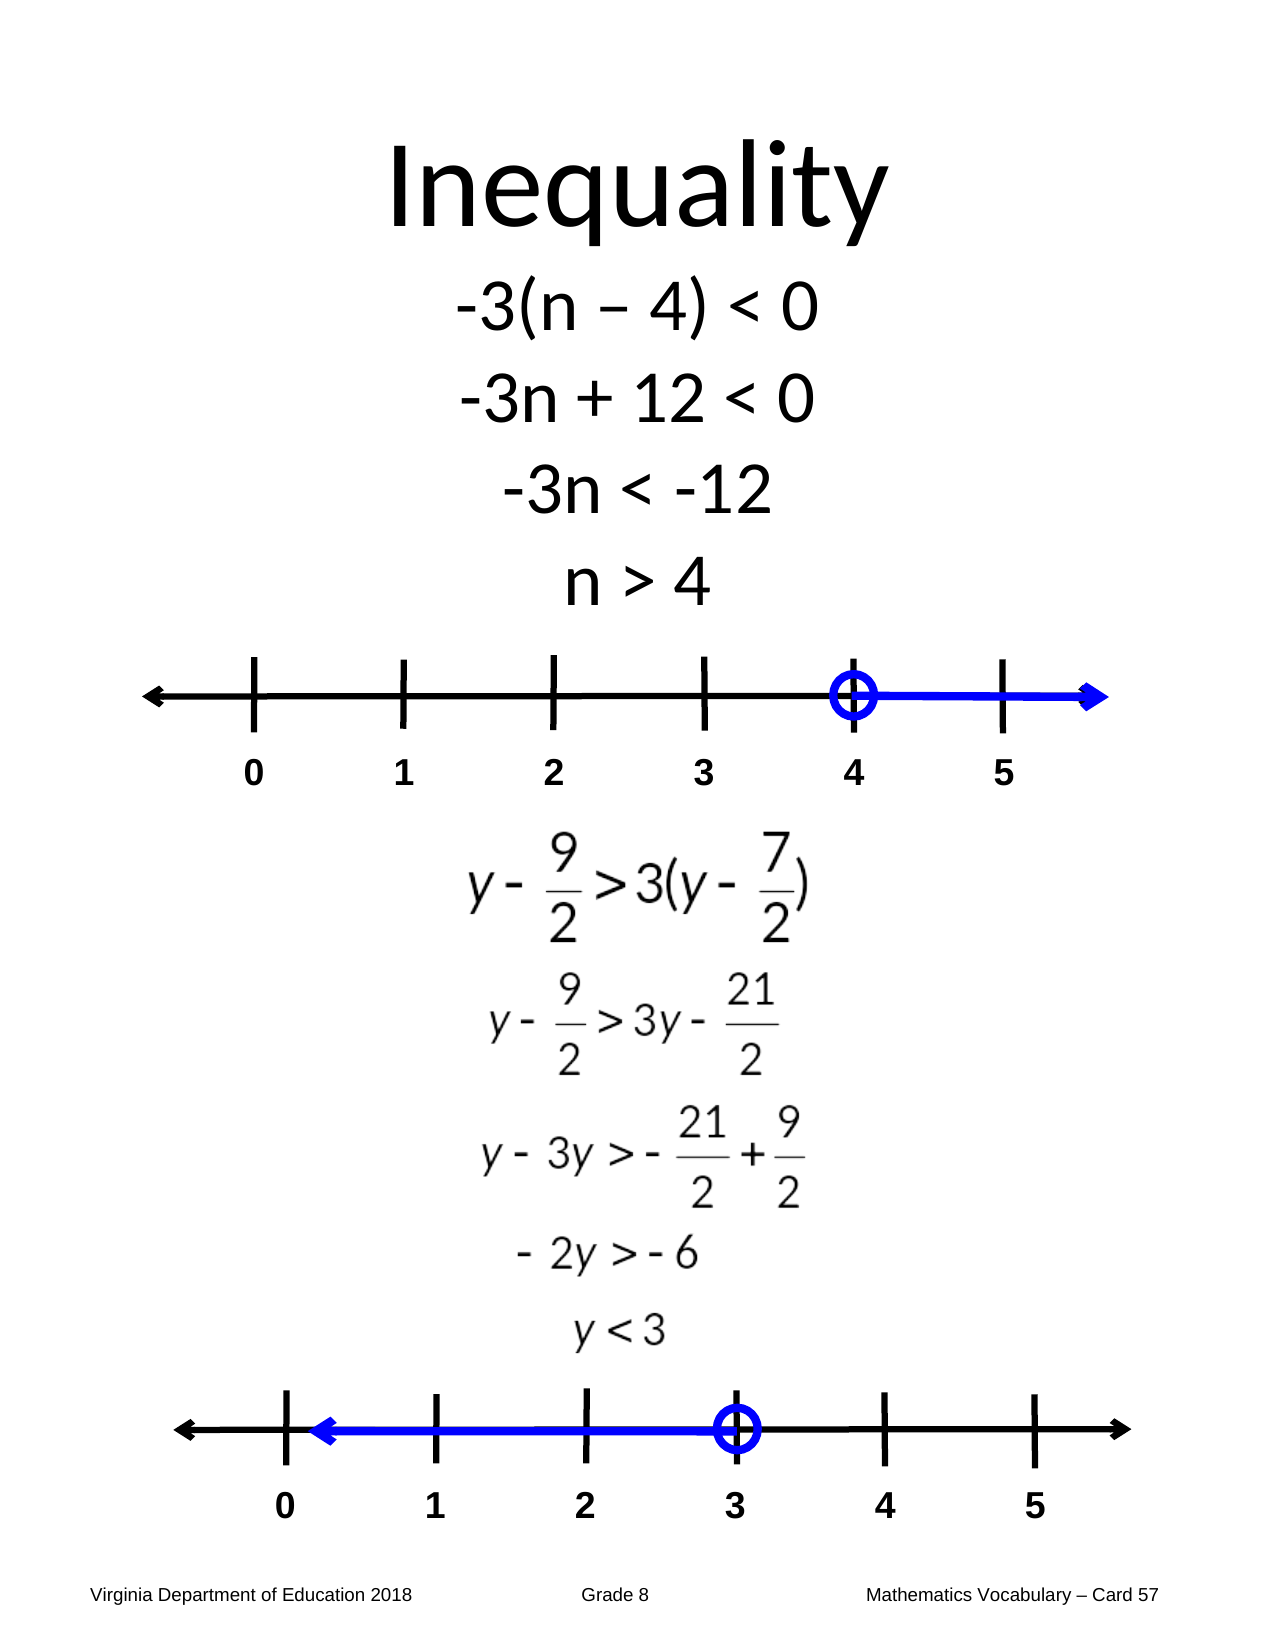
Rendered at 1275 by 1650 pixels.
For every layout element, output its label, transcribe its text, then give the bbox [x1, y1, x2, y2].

text n > 4 [90, 532, 1185, 624]
text -3n + 12 < 0 [90, 349, 1185, 441]
text -3(n – 4) < 0 [90, 258, 1185, 349]
subtitle Inequality [90, 105, 1185, 258]
text -3n < -12 [90, 441, 1185, 532]
